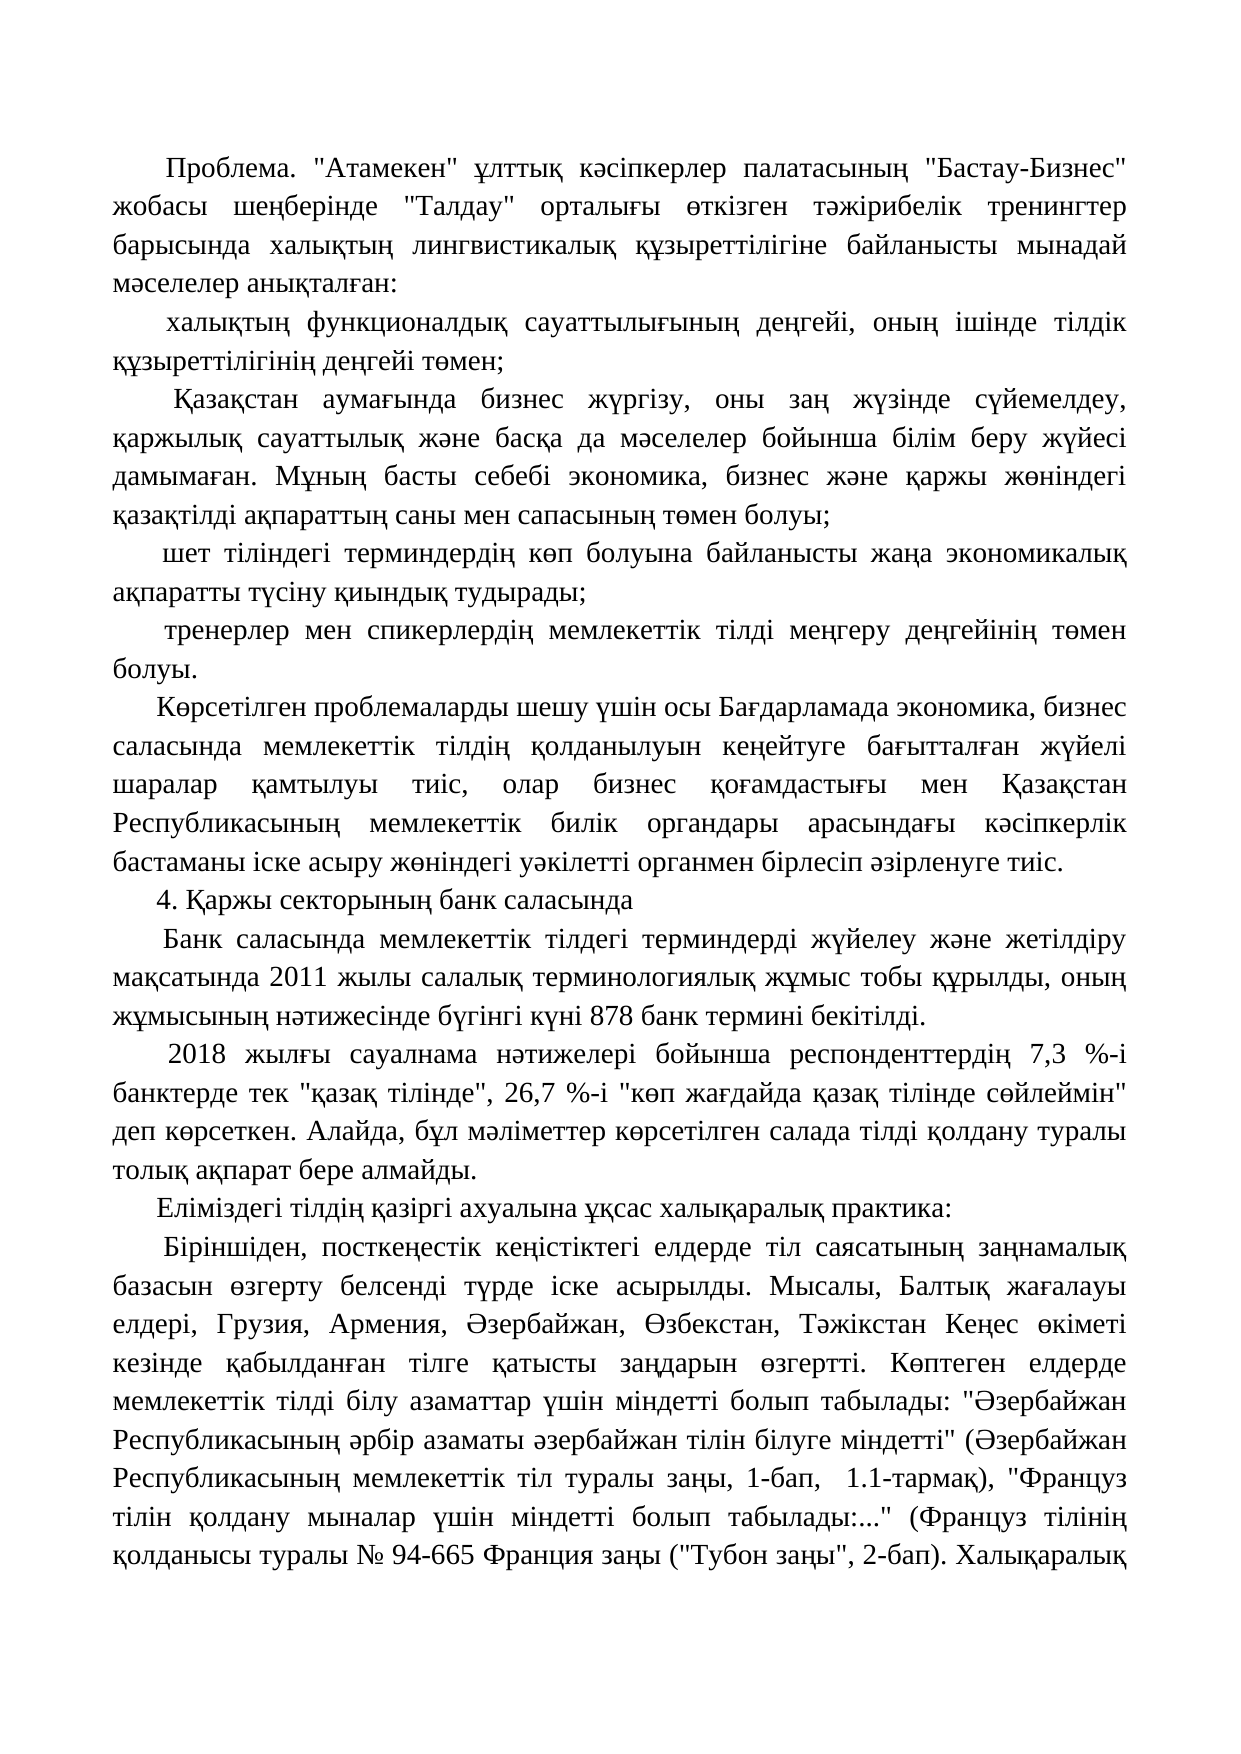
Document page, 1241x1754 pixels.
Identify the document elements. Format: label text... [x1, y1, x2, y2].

text Банк саласында мемлекеттік тілдегі терминдерді жүйелеу және жетілдіру мақсатында 2011 жылы салалық терминологиялық жұмыс тобы құрылды, оның жұмысының нәтижесінде бүгінгі күні 878 банк термині бекітілді. [112, 921, 1128, 1031]
text Проблема. "Атамекен" ұлттық кәсіпкерлер палатасының "Бастау-Бизнес" жобасы шеңберінде "Талдау" орталығы өткізген тәжірибелік тренингтер барысында халықтың лингвистикалық құзыреттілігіне байланысты мынадай мәселелер анықталған: [112, 150, 1128, 299]
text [112, 1229, 1128, 1571]
text шет тіліндегі терминдердің көп болуына байланысты жаңа экономикалық ақпаратты түсіну қиындық тудырады; [112, 535, 1128, 607]
text 4. Қаржы секторының банк саласында [112, 882, 1128, 916]
text Еліміздегі тілдің қазіргі ахуалына ұқсас халықаралық практика: [112, 1191, 1128, 1224]
text 2018 жылғы сауалнама нәтижелері бойынша респонденттердің 7,3 %-і банктерде тек "қазақ тілінде", 26,7 %-і "көп жағдайда қазақ тілінде сөйлеймін" деп көрсеткен. Алайда, бұл мәліметтер көрсетілген салада тілді қолдану туралы толық ақпарат бере алмайды. [112, 1036, 1128, 1186]
text Қазақстан аумағында бизнес жүргізу, оны заң жүзінде сүйемелдеу, қаржылық сауаттылық және басқа да мәселелер бойынша білім беру жүйесі дамымаған. Мұның басты себебі экономика, бизнес және қаржы жөніндегі қазақтілді ақпараттың саны мен сапасының төмен болуы; [112, 381, 1128, 530]
text халықтың функционалдық сауаттылығының деңгейі, оның ішінде тілдік құзыреттілігінің деңгейі төмен; [112, 304, 1128, 376]
text тренерлер мен спикерлердің мемлекеттік тілді меңгеру деңгейінің төмен болуы. [112, 612, 1128, 684]
text Көрсетілген проблемаларды шешу үшін осы Бағдарламада экономика, бизнес саласында мемлекеттік тілдің қолданылуын кеңейтуге бағытталған жүйелі шаралар қамтылуы тиіс, олар бизнес қоғамдастығы мен Қазақстан Республикасының мемлекеттік билік органдары арасындағы кәсіпкерлік бастаманы іске асыру жөніндегі уәкілетті органмен бірлесіп әзірленуге тиіс. [112, 689, 1128, 877]
